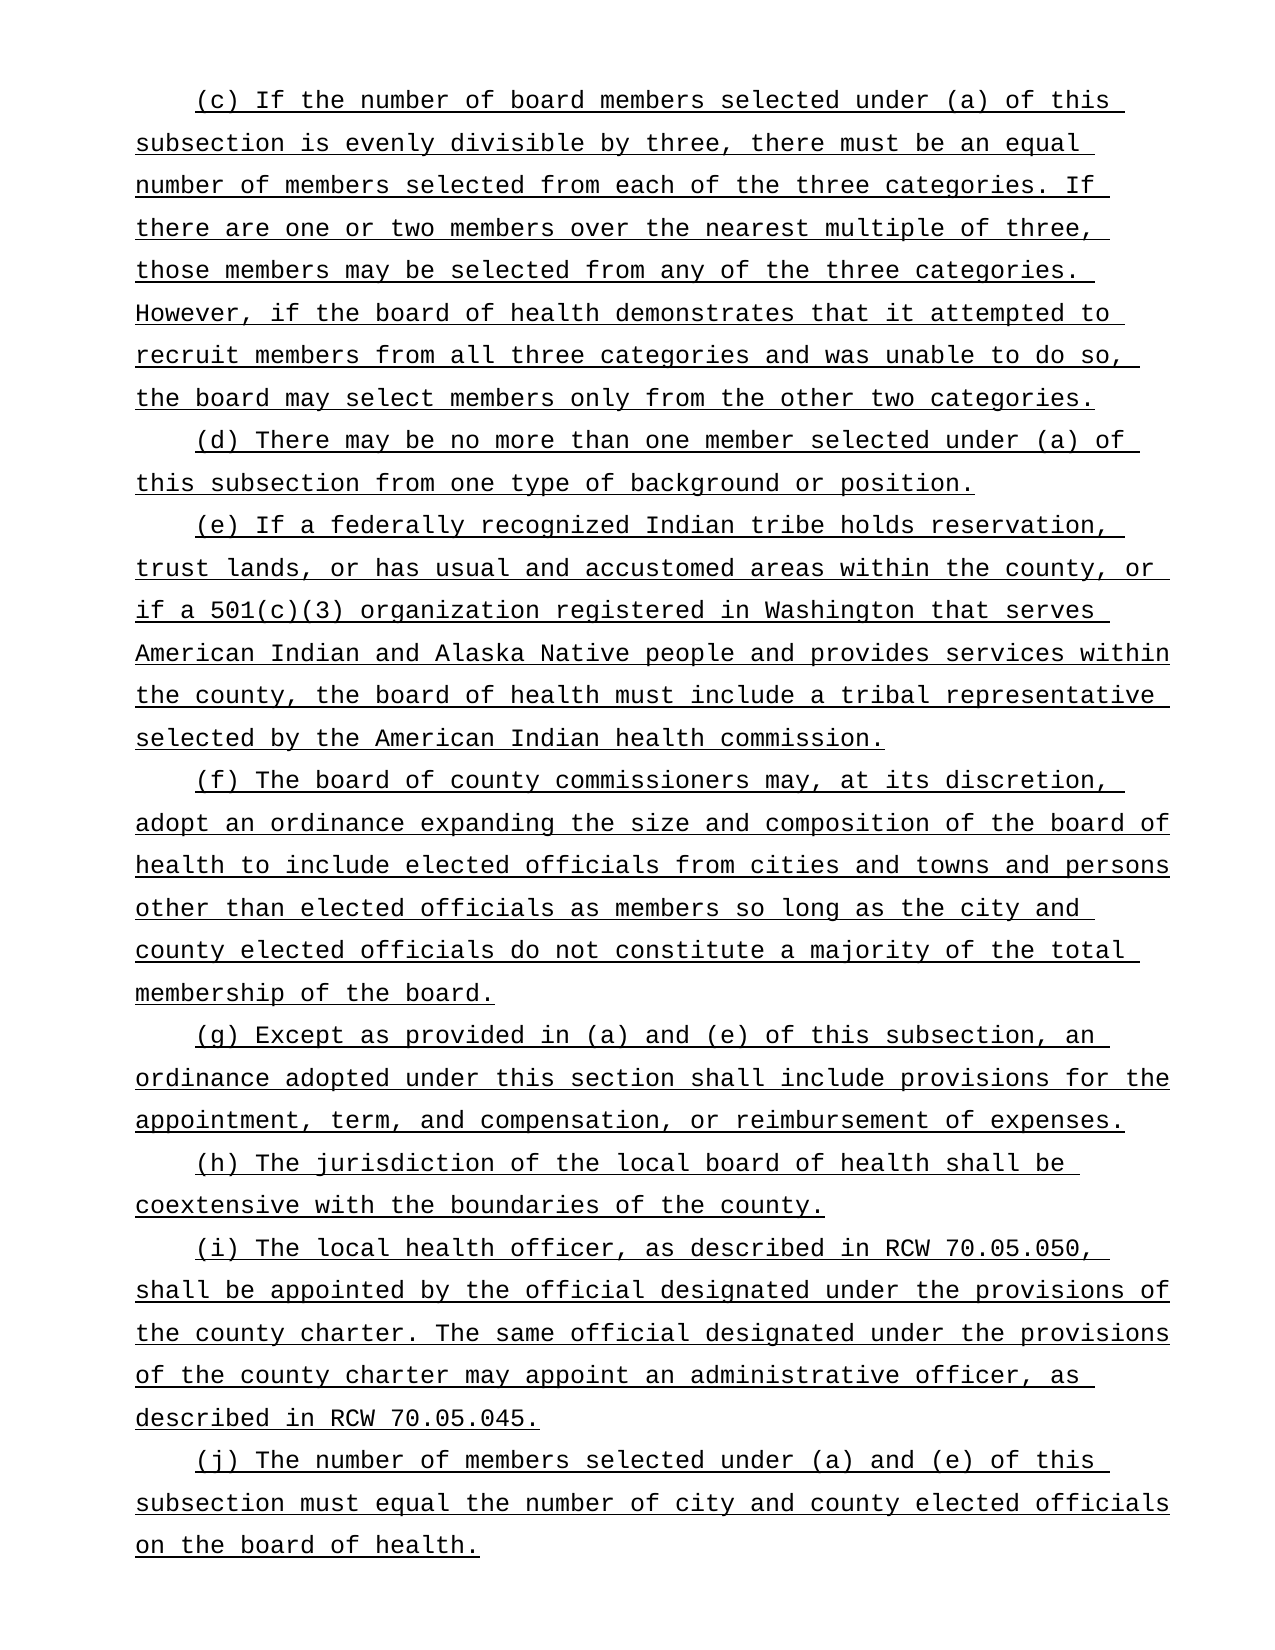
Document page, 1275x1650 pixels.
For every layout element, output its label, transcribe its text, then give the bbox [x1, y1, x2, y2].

text (g) Except as provided in (a) and (e) of this subsection, an ordinance adopted under this section shall include provisions for the appointment, term, and compensation, or reimbursement of expenses. [135, 1010, 1170, 1089]
text (c) If the number of board members selected under (a) of this subsection is evenly divisible by three, there must be an equal number of members selected from each of the three categories. If there are one or two members over the nearest multiple of three, those members may be selected from any of the three categories. However, if the board of health demonstrates that it attempted to recruit members from all three categories and was unable to do so, the board may select members only from the other two categories. [135, 75, 1170, 415]
text (e) If a federally recognized Indian tribe holds reservation, trust lands, or has usual and accustomed areas within the county, or if a 501(c)(3) organization registered in Washington that serves American Indian and Alaska Native people and provides services within the county, the board of health must include a tribal representative selected by the American Indian health commission. [135, 708, 1170, 755]
text (e) If a federally recognized Indian tribe holds reservation, trust lands, or has usual and accustomed areas within the county, or if a 501(c)(3) organization registered in Washington that serves American Indian and Alaska Native people and provides services within the county, the board of health must include a tribal representative selected by the American Indian health commission. [135, 665, 1170, 706]
text (i) The local health officer, as described in RCW 70.05.050, shall be appointed by the official designated under the provisions of the county charter. The same official designated under the provisions of the county charter may appoint an administrative officer, as described in RCW 70.05.045. [135, 1303, 1170, 1344]
text (e) If a federally recognized Indian tribe holds reservation, trust lands, or has usual and accustomed areas within the county, or if a 501(c)(3) organization registered in Washington that serves American Indian and Alaska Native people and provides services within the county, the board of health must include a tribal representative selected by the American Indian health commission. [135, 580, 1170, 664]
text (f) The board of county commissioners may, at its discretion, adopt an ordinance expanding the size and composition of the board of health to include elected officials from cities and towns and persons other than elected officials as members so long as the city and county elected officials do not constitute a majority of the total membership of the board. [135, 878, 1170, 1010]
text (i) The local health officer, as described in RCW 70.05.050, shall be appointed by the official designated under the provisions of the county charter. The same official designated under the provisions of the county charter may appoint an administrative officer, as described in RCW 70.05.045. [135, 1345, 1170, 1435]
text (g) Except as provided in (a) and (e) of this subsection, an ordinance adopted under this section shall include provisions for the appointment, term, and compensation, or reimbursement of expenses. [135, 1090, 1170, 1137]
text (j) The number of members selected under (a) and (e) of this subsection must equal the number of city and county elected officials on the board of health. [135, 1435, 1170, 1514]
text (e) If a federally recognized Indian tribe holds reservation, trust lands, or has usual and accustomed areas within the county, or if a 501(c)(3) organization registered in Washington that serves American Indian and Alaska Native people and provides services within the county, the board of health must include a tribal representative selected by the American Indian health commission. [135, 500, 1170, 579]
text (f) The board of county commissioners may, at its discretion, adopt an ordinance expanding the size and composition of the board of health to include elected officials from cities and towns and persons other than elected officials as members so long as the city and county elected officials do not constitute a majority of the total membership of the board. [135, 755, 1170, 834]
text (f) The board of county commissioners may, at its discretion, adopt an ordinance expanding the size and composition of the board of health to include elected officials from cities and towns and persons other than elected officials as members so long as the city and county elected officials do not constitute a majority of the total membership of the board. [135, 835, 1170, 876]
text (j) The number of members selected under (a) and (e) of this subsection must equal the number of city and county elected officials on the board of health. [135, 1515, 1170, 1562]
text (d) There may be no more than one member selected under (a) of this subsection from one type of background or position. [135, 415, 1170, 500]
text (i) The local health officer, as described in RCW 70.05.050, shall be appointed by the official designated under the provisions of the county charter. The same official designated under the provisions of the county charter may appoint an administrative officer, as described in RCW 70.05.045. [135, 1222, 1170, 1301]
text (h) The jurisdiction of the local board of health shall be coextensive with the boundaries of the county. [135, 1137, 1170, 1222]
